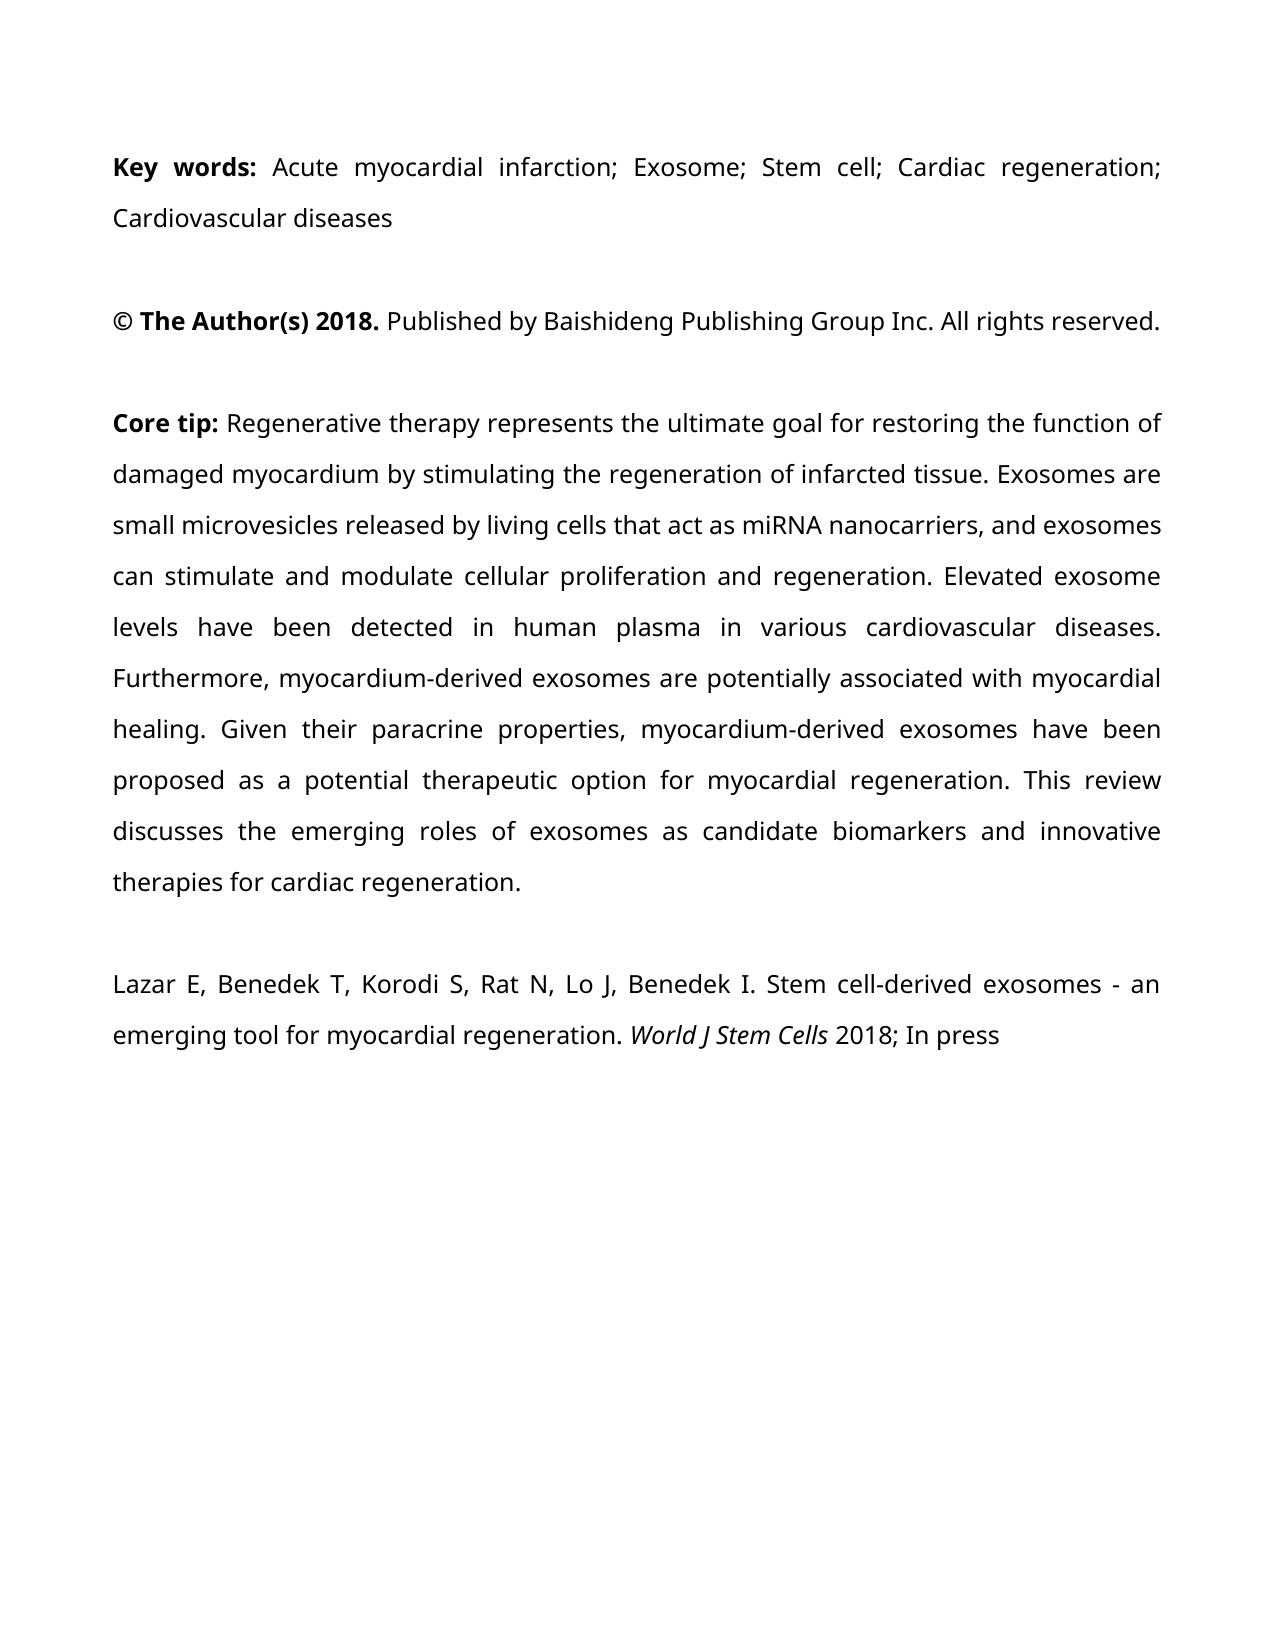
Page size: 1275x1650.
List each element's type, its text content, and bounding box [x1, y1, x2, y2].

text © The Author(s) 2018. Published by Baishideng Publishing Group Inc. All rights reserved. [112, 303, 1162, 337]
text Key words: Acute myocardial infarction; Exosome; Stem cell; Cardiac regeneration; Cardiovascular diseases [112, 150, 1162, 235]
text Lazar E, Benedek T, Korodi S, Rat N, Lo J, Benedek I. Stem cell-derived exosomes - an emerging tool for myocardial regeneration. World J Stem Cells 2018; In press [112, 967, 1162, 1052]
text Core tip: Regenerative therapy represents the ultimate goal for restoring the function of damaged myocardium by stimulating the regeneration of infarcted tissue. Exosomes are small microvesicles released by living cells that act as miRNA nanocarriers, and exosomes can stimulate and modulate cellular proliferation and regeneration. Elevated exosome levels have been detected in human plasma in various cardiovascular diseases. Furthermore, myocardium-derived exosomes are potentially associated with myocardial healing. Given their paracrine properties, myocardium-derived exosomes have been proposed as a potential therapeutic option for myocardial regeneration. This review discusses the emerging roles of exosomes as candidate biomarkers and innovative therapies for cardiac regeneration. [112, 405, 1162, 899]
